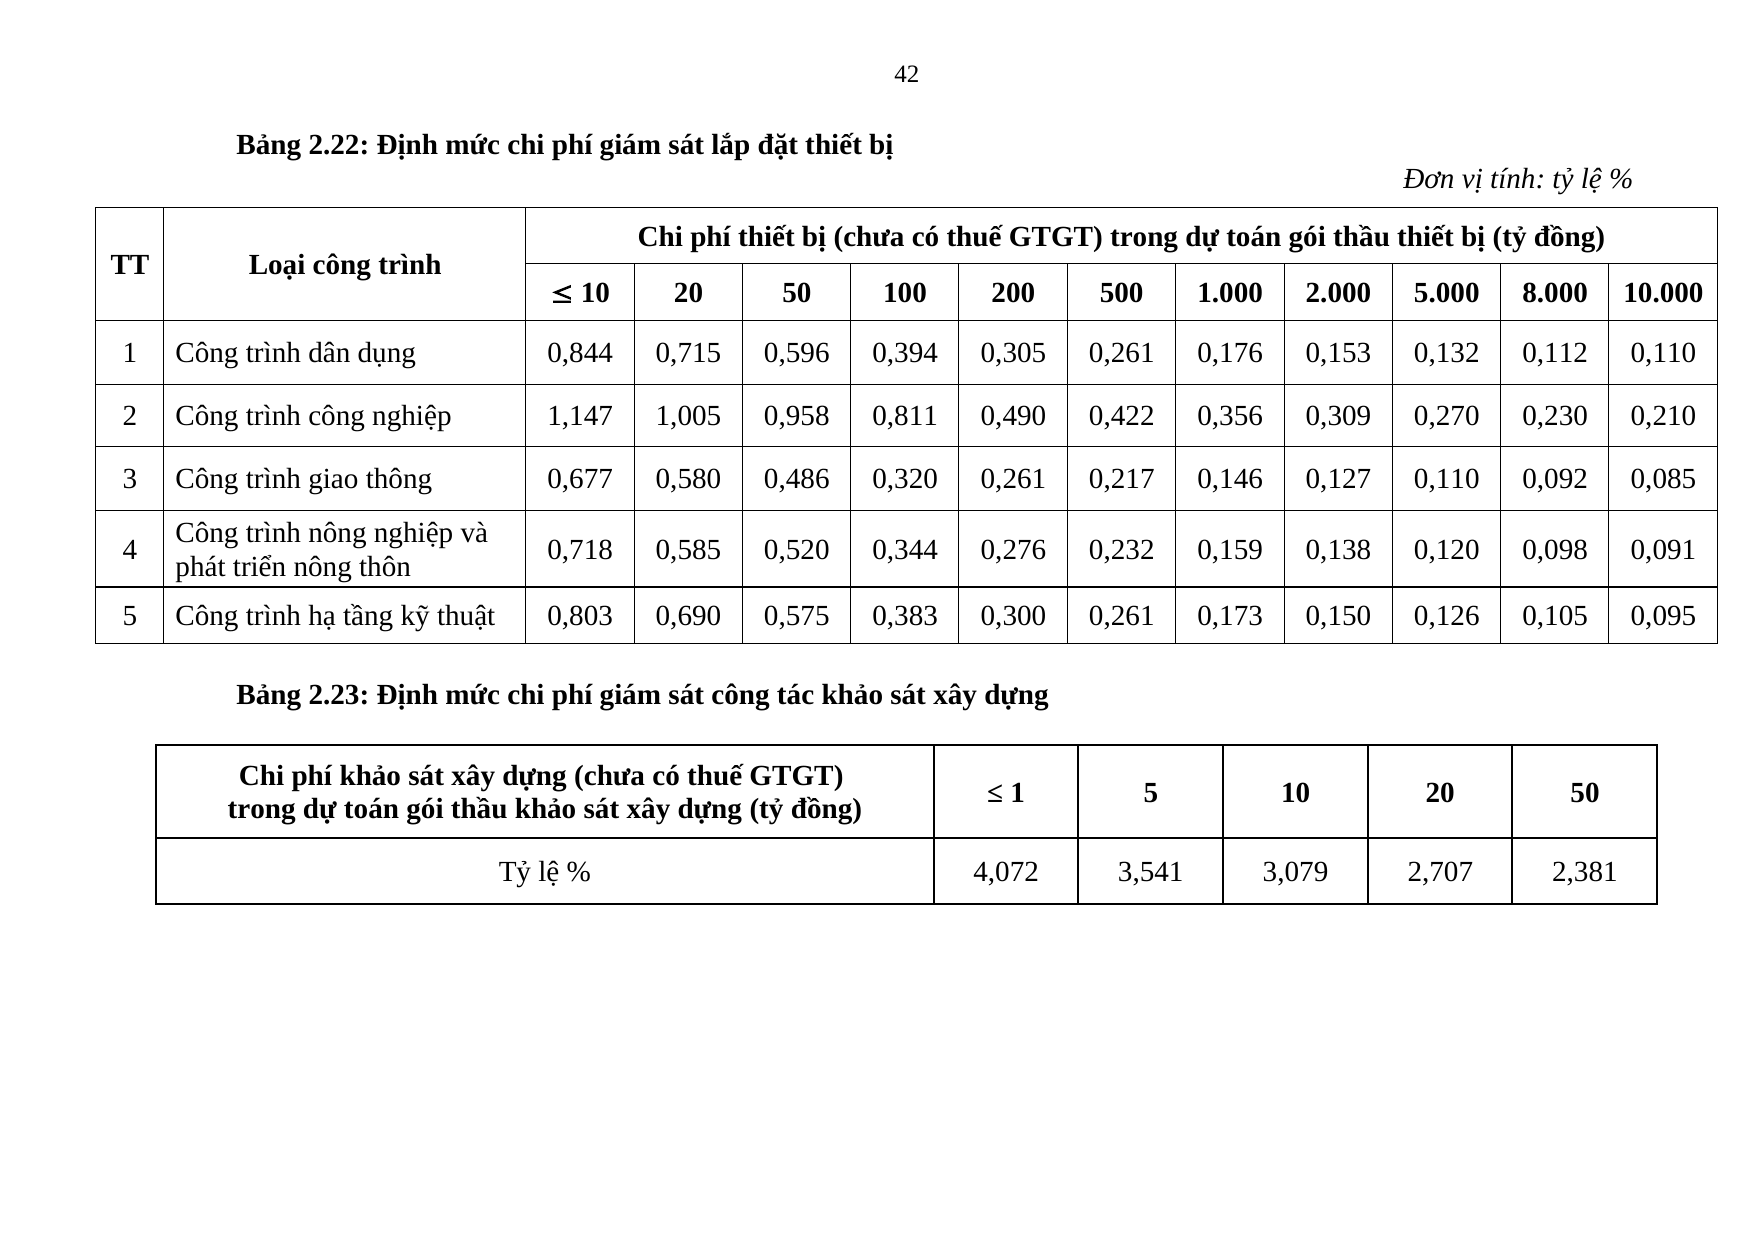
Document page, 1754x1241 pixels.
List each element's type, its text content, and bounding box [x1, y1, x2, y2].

table_cell 10.000 [1609, 264, 1717, 319]
table_header 50 [1513, 746, 1656, 837]
table_cell 0,305 [959, 321, 1067, 384]
table_cell 0,844 [526, 321, 634, 384]
table_cell 500 [1068, 264, 1175, 319]
table_cell 1,147 [526, 385, 634, 446]
table_cell 0,394 [851, 321, 958, 384]
table_cell 0,718 [526, 511, 634, 586]
table_header TT [96, 208, 163, 319]
table_cell 0,320 [851, 447, 958, 510]
table_cell 0,486 [743, 447, 850, 510]
table_header Chi phí khảo sát xây dựng (chưa có thuế GTGT) trong dự toán gói thầu khảo sát xây dựng (tỷ đồng) [157, 746, 933, 837]
table_cell 0,575 [743, 588, 850, 643]
table_cell 0,261 [959, 447, 1067, 510]
table_cell Công trình nông nghiệp và phát triển nông thôn [164, 511, 525, 586]
table_cell Công trình dân dụng [164, 321, 525, 384]
table_cell 5.000 [1393, 264, 1500, 319]
table_cell 0,803 [526, 588, 634, 643]
table_cell 0,300 [959, 588, 1067, 643]
table_cell 0,085 [1609, 447, 1717, 510]
table_cell Công trình giao thông [164, 447, 525, 510]
table_cell 0,585 [635, 511, 742, 586]
table_cell 0,230 [1501, 385, 1608, 446]
table_cell 0,958 [743, 385, 850, 446]
text Đơn vị tính: tỷ lệ % [1255, 161, 1636, 194]
text Bảng 2.22: Định mức chi phí giám sát lắp đặt thiết bị [177, 127, 1636, 161]
table_cell 0,270 [1393, 385, 1500, 446]
table_cell 0,091 [1609, 511, 1717, 586]
table_cell 20 [635, 264, 742, 319]
table_cell 0,596 [743, 321, 850, 384]
table_cell 0,098 [1501, 511, 1608, 586]
table_cell 3,541 [1079, 839, 1222, 903]
table_header ≤ 1 [935, 746, 1077, 837]
table_cell 2,381 [1513, 839, 1656, 903]
table_cell 2,707 [1369, 839, 1511, 903]
table_cell 1.000 [1176, 264, 1284, 319]
table_cell 0,110 [1609, 321, 1717, 384]
table_cell 0,232 [1068, 511, 1175, 586]
table_cell 4 [96, 511, 163, 586]
table_header 10 [1224, 746, 1367, 837]
table_cell 0,261 [1068, 321, 1175, 384]
table_cell 0,217 [1068, 447, 1175, 510]
table_cell 50 [743, 264, 850, 319]
table_cell 0,153 [1285, 321, 1392, 384]
table_cell 0,146 [1176, 447, 1284, 510]
table_cell 0,095 [1609, 588, 1717, 643]
table_cell Công trình công nghiệp [164, 385, 525, 446]
table_cell Tỷ lệ % [157, 839, 933, 903]
table_cell 0,138 [1285, 511, 1392, 586]
table_cell 0,120 [1393, 511, 1500, 586]
table_cell 0,159 [1176, 511, 1284, 586]
table_cell 5 [96, 588, 163, 643]
table_cell 0,127 [1285, 447, 1392, 510]
table_cell 0,276 [959, 511, 1067, 586]
table_cell 0,210 [1609, 385, 1717, 446]
table_cell 4,072 [935, 839, 1077, 903]
table_header Loại công trình [164, 208, 525, 319]
table_cell 0,150 [1285, 588, 1392, 643]
table_cell 0,261 [1068, 588, 1175, 643]
table_cell 8.000 [1501, 264, 1608, 319]
table_cell 0,422 [1068, 385, 1175, 446]
table_cell 2.000 [1285, 264, 1392, 319]
table_cell 0,383 [851, 588, 958, 643]
table_cell 0,715 [635, 321, 742, 384]
table_cell Công trình hạ tầng kỹ thuật [164, 588, 525, 643]
table_header 5 [1079, 746, 1222, 837]
table_cell 0,677 [526, 447, 634, 510]
table_cell 0,126 [1393, 588, 1500, 643]
table_cell 0,309 [1285, 385, 1392, 446]
table_cell 0,520 [743, 511, 850, 586]
table_cell 0,356 [1176, 385, 1284, 446]
table_cell 0,112 [1501, 321, 1608, 384]
table_cell 10 [526, 264, 634, 319]
table_cell 0,344 [851, 511, 958, 586]
table_cell 1,005 [635, 385, 742, 446]
table_header Chi phí thiết bị (chưa có thuế GTGT) trong dự toán gói thầu thiết bị (tỷ đồng) [526, 208, 1717, 263]
table_cell 200 [959, 264, 1067, 319]
table_cell 0,811 [851, 385, 958, 446]
table_cell 0,110 [1393, 447, 1500, 510]
table_cell 100 [851, 264, 958, 319]
text Bảng 2.23: Định mức chi phí giám sát công tác khảo sát xây dựng [177, 677, 1636, 711]
table_cell 2 [96, 385, 163, 446]
table_header 20 [1369, 746, 1511, 837]
table_cell 0,176 [1176, 321, 1284, 384]
table_cell 0,690 [635, 588, 742, 643]
table_cell 3,079 [1224, 839, 1367, 903]
table_cell 0,092 [1501, 447, 1608, 510]
table_cell 0,173 [1176, 588, 1284, 643]
table_cell 0,580 [635, 447, 742, 510]
table_cell 0,132 [1393, 321, 1500, 384]
table_cell 1 [96, 321, 163, 384]
table_cell 0,105 [1501, 588, 1608, 643]
table_cell 3 [96, 447, 163, 510]
table_cell 0,490 [959, 385, 1067, 446]
